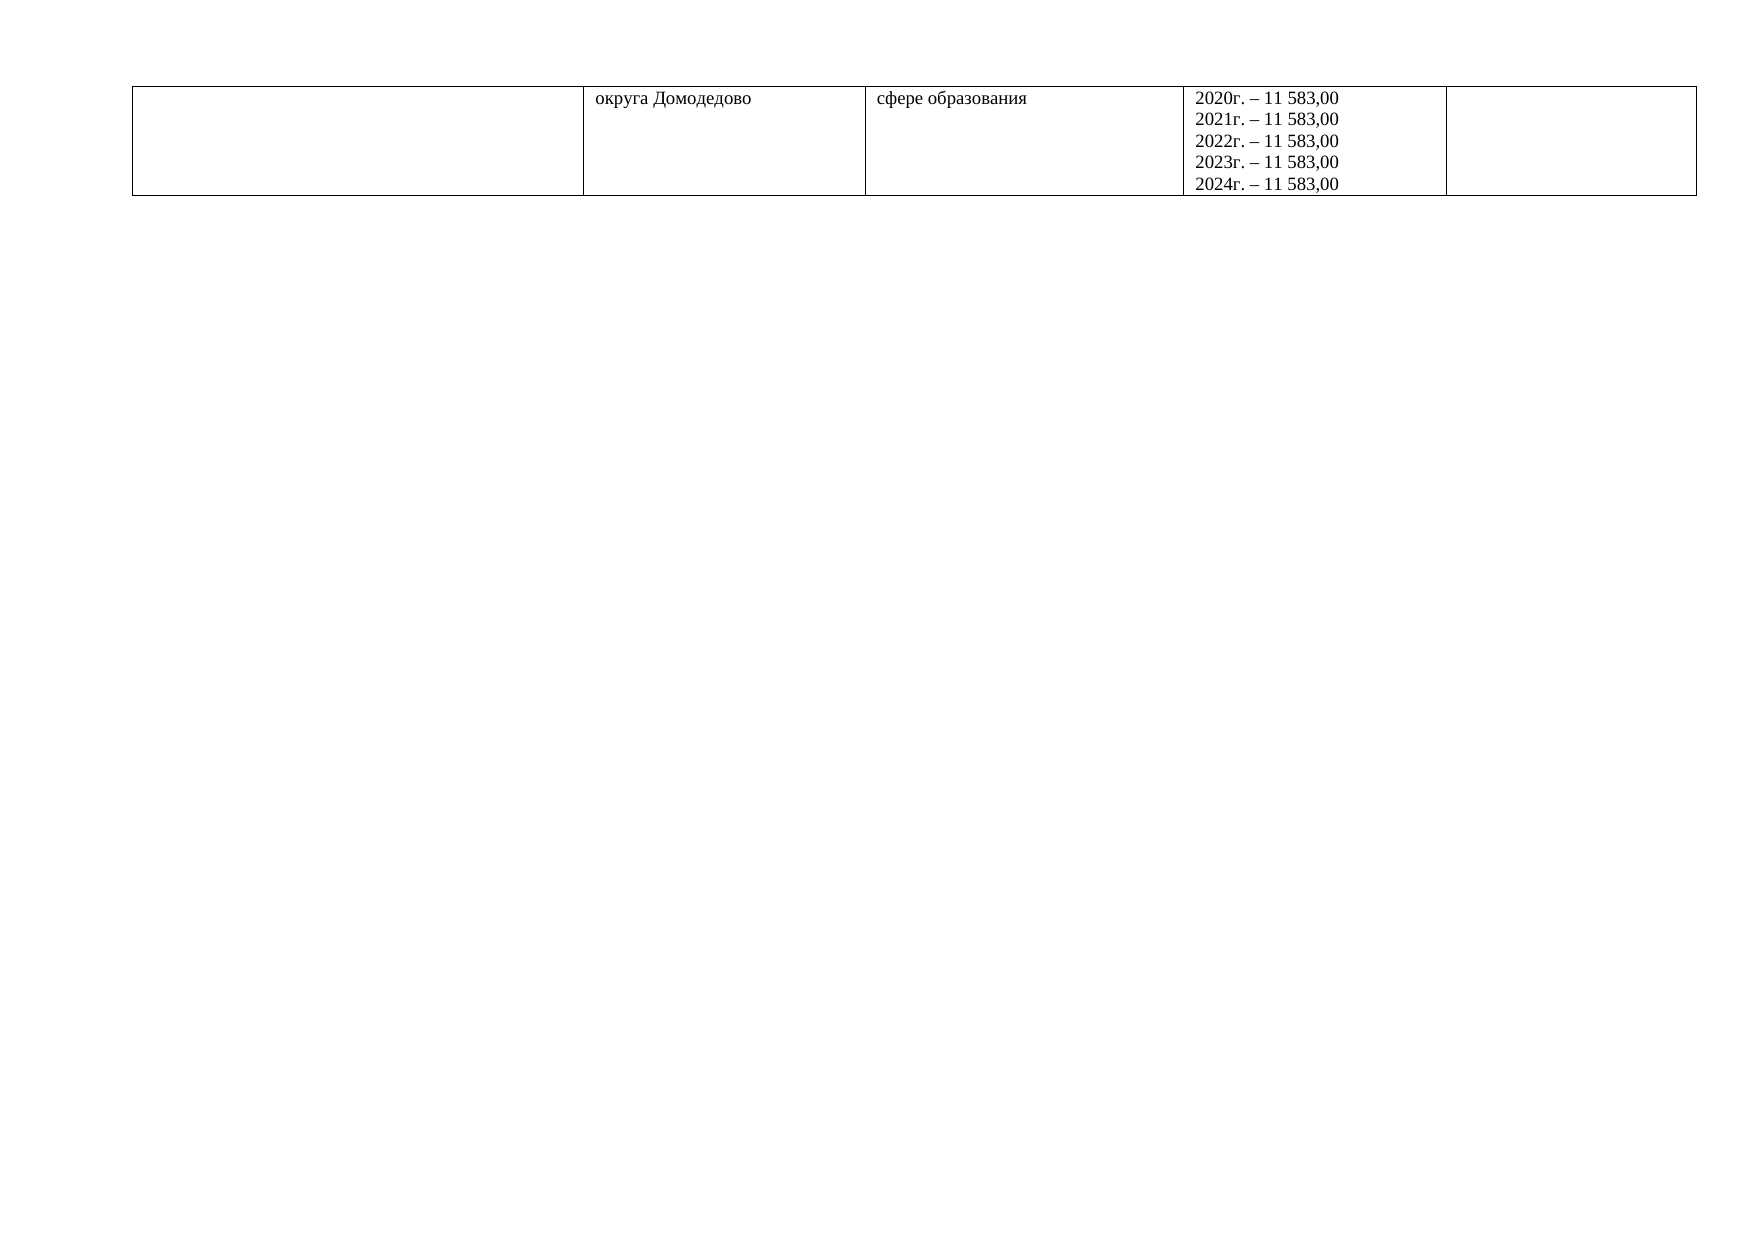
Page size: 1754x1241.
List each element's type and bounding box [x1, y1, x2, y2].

table_cell [1447, 87, 1696, 194]
table_cell [866, 87, 1183, 194]
table_cell [1184, 87, 1446, 194]
table_cell [584, 87, 865, 194]
table_cell [133, 87, 583, 194]
